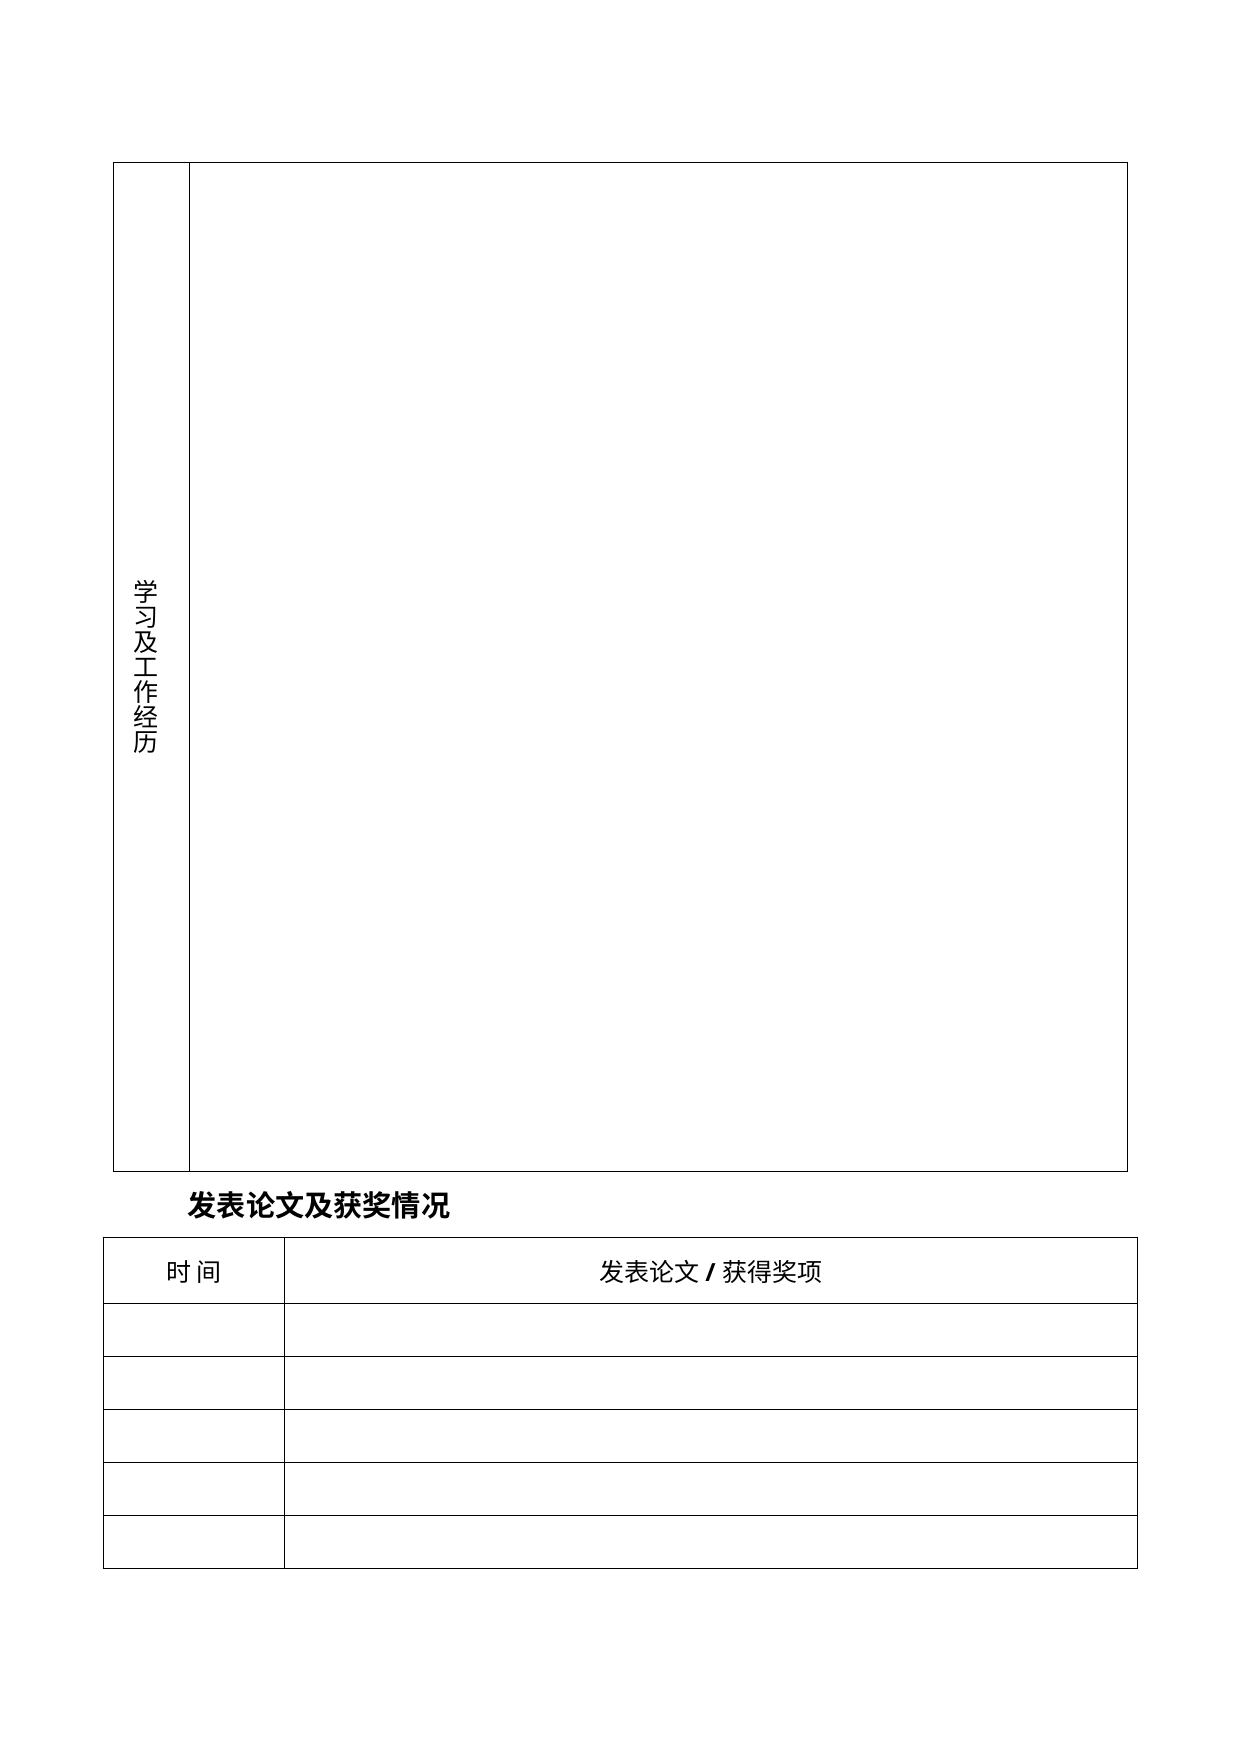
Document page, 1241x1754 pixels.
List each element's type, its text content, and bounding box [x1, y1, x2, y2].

table_cell 学习及工作经历 [114, 163, 189, 1171]
text 发表论文及获奖情况 [187, 1172, 1053, 1237]
table_header 时 间 [104, 1238, 284, 1303]
table_header 发表论文 / 获得奖项 [285, 1238, 1137, 1303]
table_cell [190, 163, 1127, 1171]
table_cell [104, 1410, 284, 1462]
table_cell [285, 1304, 1137, 1356]
table_cell [285, 1410, 1137, 1462]
table_cell [285, 1357, 1137, 1409]
table_cell [104, 1304, 284, 1356]
table_cell [285, 1516, 1137, 1568]
table_cell [285, 1463, 1137, 1515]
table_cell [104, 1357, 284, 1409]
table_cell [104, 1463, 284, 1515]
table_cell [104, 1516, 284, 1568]
